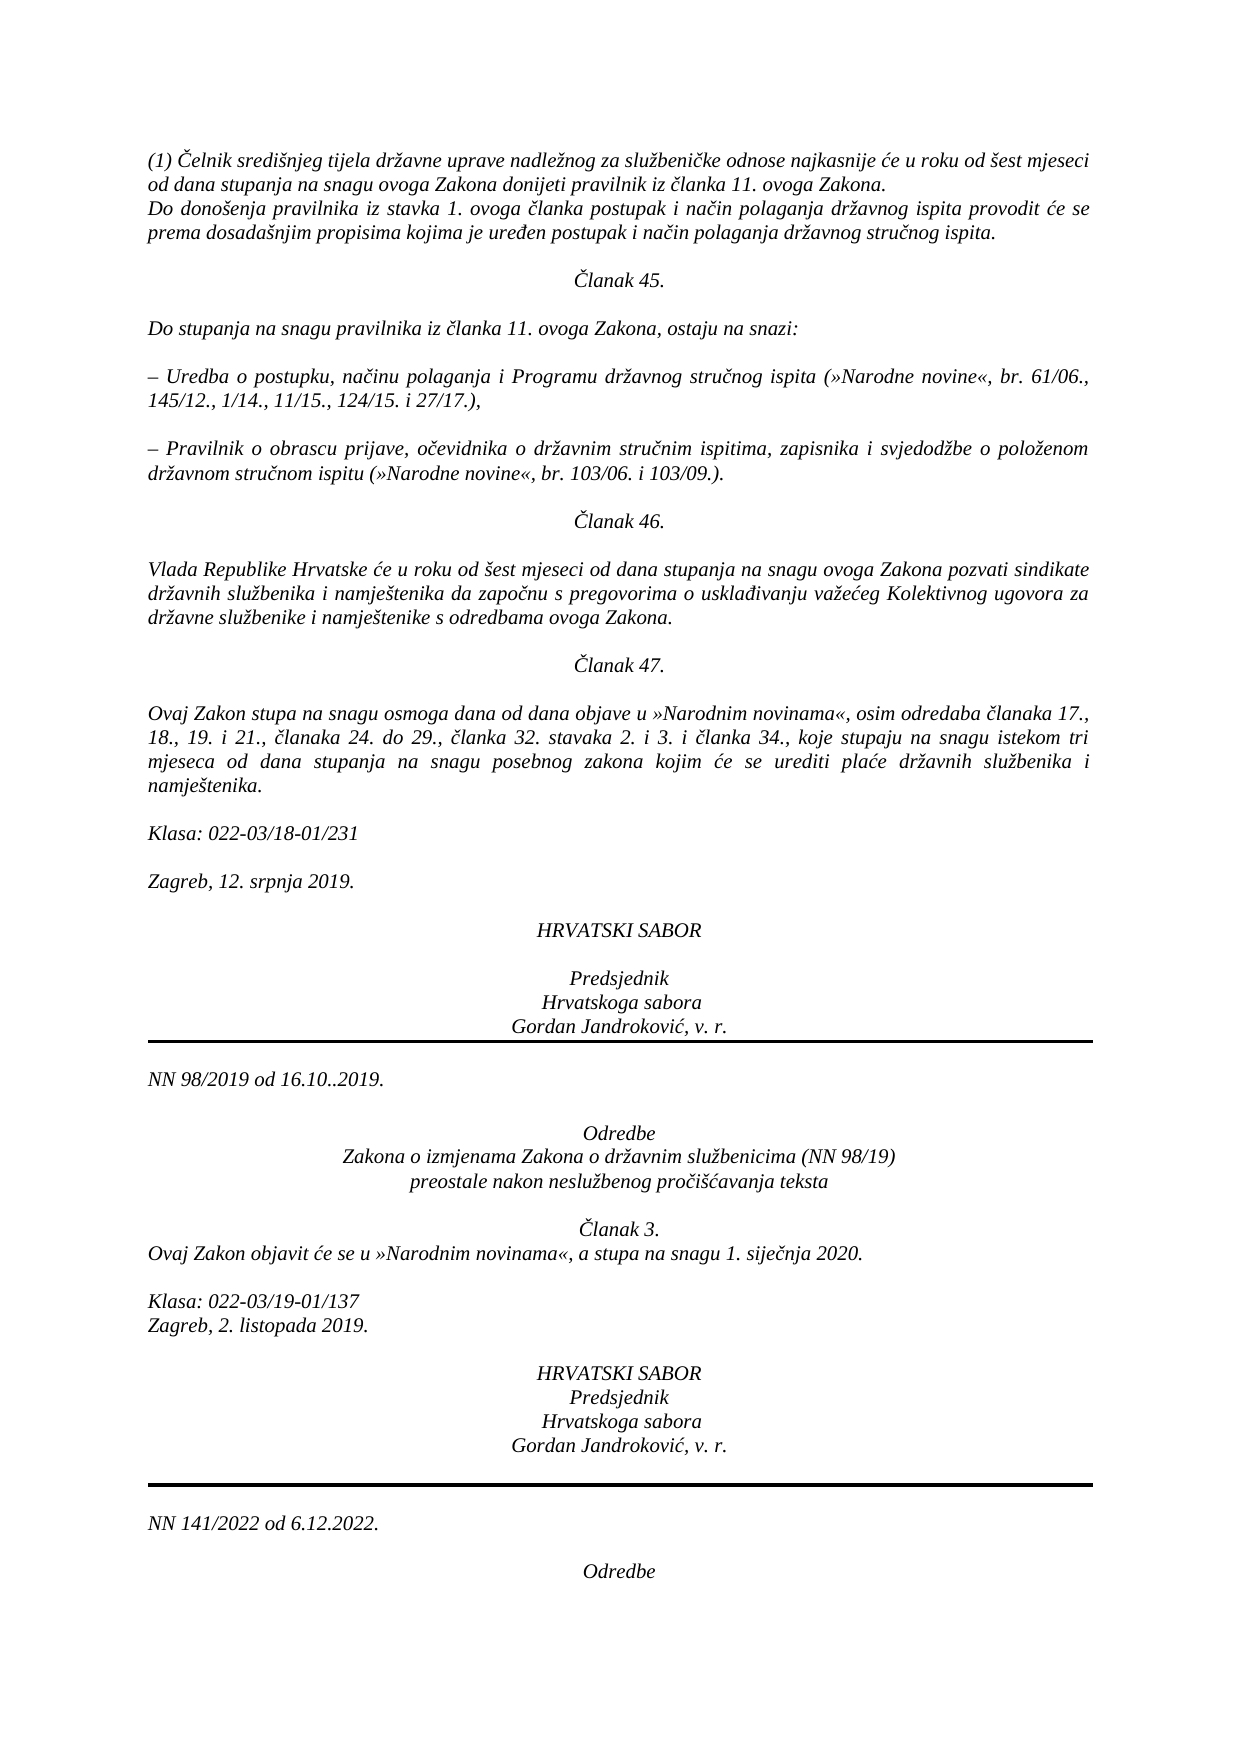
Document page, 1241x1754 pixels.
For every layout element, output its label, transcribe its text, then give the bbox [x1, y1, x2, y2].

text Zagreb, 2. listopada 2019. [148, 1313, 1093, 1337]
text preostale nakon neslužbenog pročišćavanja teksta [148, 1168, 1093, 1193]
text Odredbe [148, 1120, 1093, 1144]
text Do donošenja pravilnika iz stavka 1. ovoga članka postupak i način polaganja državnog ispita provodit će se prema dosadašnjim propisima kojima je uređen postupak i način polaganja državnog stručnog ispita. [148, 196, 1093, 244]
text Gordan Jandroković, v. r. [148, 1014, 1093, 1040]
text Članak 45. [148, 268, 1093, 292]
text – Pravilnik o obrascu prijave, očevidnika o državnim stručnim ispitima, zapisnika i svjedodžbe o položenom državnom stručnom ispitu (»Narodne novine«, br. 103/06. i 103/09.). [148, 436, 1093, 484]
text NN 141/2022 od 6.12.2022. [148, 1511, 1093, 1535]
text Članak 47. [148, 653, 1093, 677]
text HRVATSKI SABOR [148, 1361, 1093, 1385]
text Vlada Republike Hrvatske će u roku od šest mjeseci od dana stupanja na snagu ovoga Zakona pozvati sindikate državnih službenika i namještenika da započnu s pregovorima o usklađivanju važećeg Kolektivnog ugovora za državne službenike i namještenike s odredbama ovoga Zakona. [148, 557, 1093, 629]
text (1) Čelnik središnjeg tijela državne uprave nadležnog za službeničke odnose najkasnije će u roku od šest mjeseci od dana stupanja na snagu ovoga Zakona donijeti pravilnik iz članka 11. ovoga Zakona. [148, 148, 1093, 196]
text HRVATSKI SABOR [148, 918, 1093, 942]
text Predsjednik [148, 966, 1093, 990]
text Ovaj Zakon objavit će se u »Narodnim novinama«, a stupa na snagu 1. siječnja 2020. [148, 1241, 1093, 1265]
text Klasa: 022-03/19-01/137 [148, 1289, 1093, 1313]
text Predsjednik [148, 1385, 1093, 1409]
text NN 98/2019 od 16.10..2019. [148, 1067, 1093, 1091]
text – Uredba o postupku, načinu polaganja i Programu državnog stručnog ispita (»Narodne novine«, br. 61/06., 145/12., 1/14., 11/15., 124/15. i 27/17.), [148, 364, 1093, 412]
text Hrvatskoga sabora [148, 990, 1093, 1014]
text Hrvatskoga sabora [148, 1409, 1093, 1433]
text Zagreb, 12. srpnja 2019. [148, 869, 1093, 893]
text Članak 3. [148, 1217, 1093, 1241]
text Odredbe [148, 1559, 1093, 1583]
text Do stupanja na snagu pravilnika iz članka 11. ovoga Zakona, ostaju na snazi: [148, 316, 1093, 340]
text Članak 46. [148, 508, 1093, 533]
text Gordan Jandroković, v. r. [148, 1433, 1093, 1457]
text Zakona o izmjenama Zakona o državnim službenicima (NN 98/19) [148, 1144, 1093, 1168]
text Klasa: 022-03/18-01/231 [148, 821, 1093, 845]
text Ovaj Zakon stupa na snagu osmoga dana od dana objave u »Narodnim novinama«, osim odredaba članaka 17., 18., 19. i 21., članaka 24. do 29., članka 32. stavaka 2. i 3. i članka 34., koje stupaju na snagu istekom tri mjeseca od dana stupanja na snagu posebnog zakona kojim će se urediti plaće državnih službenika i namještenika. [148, 701, 1093, 797]
